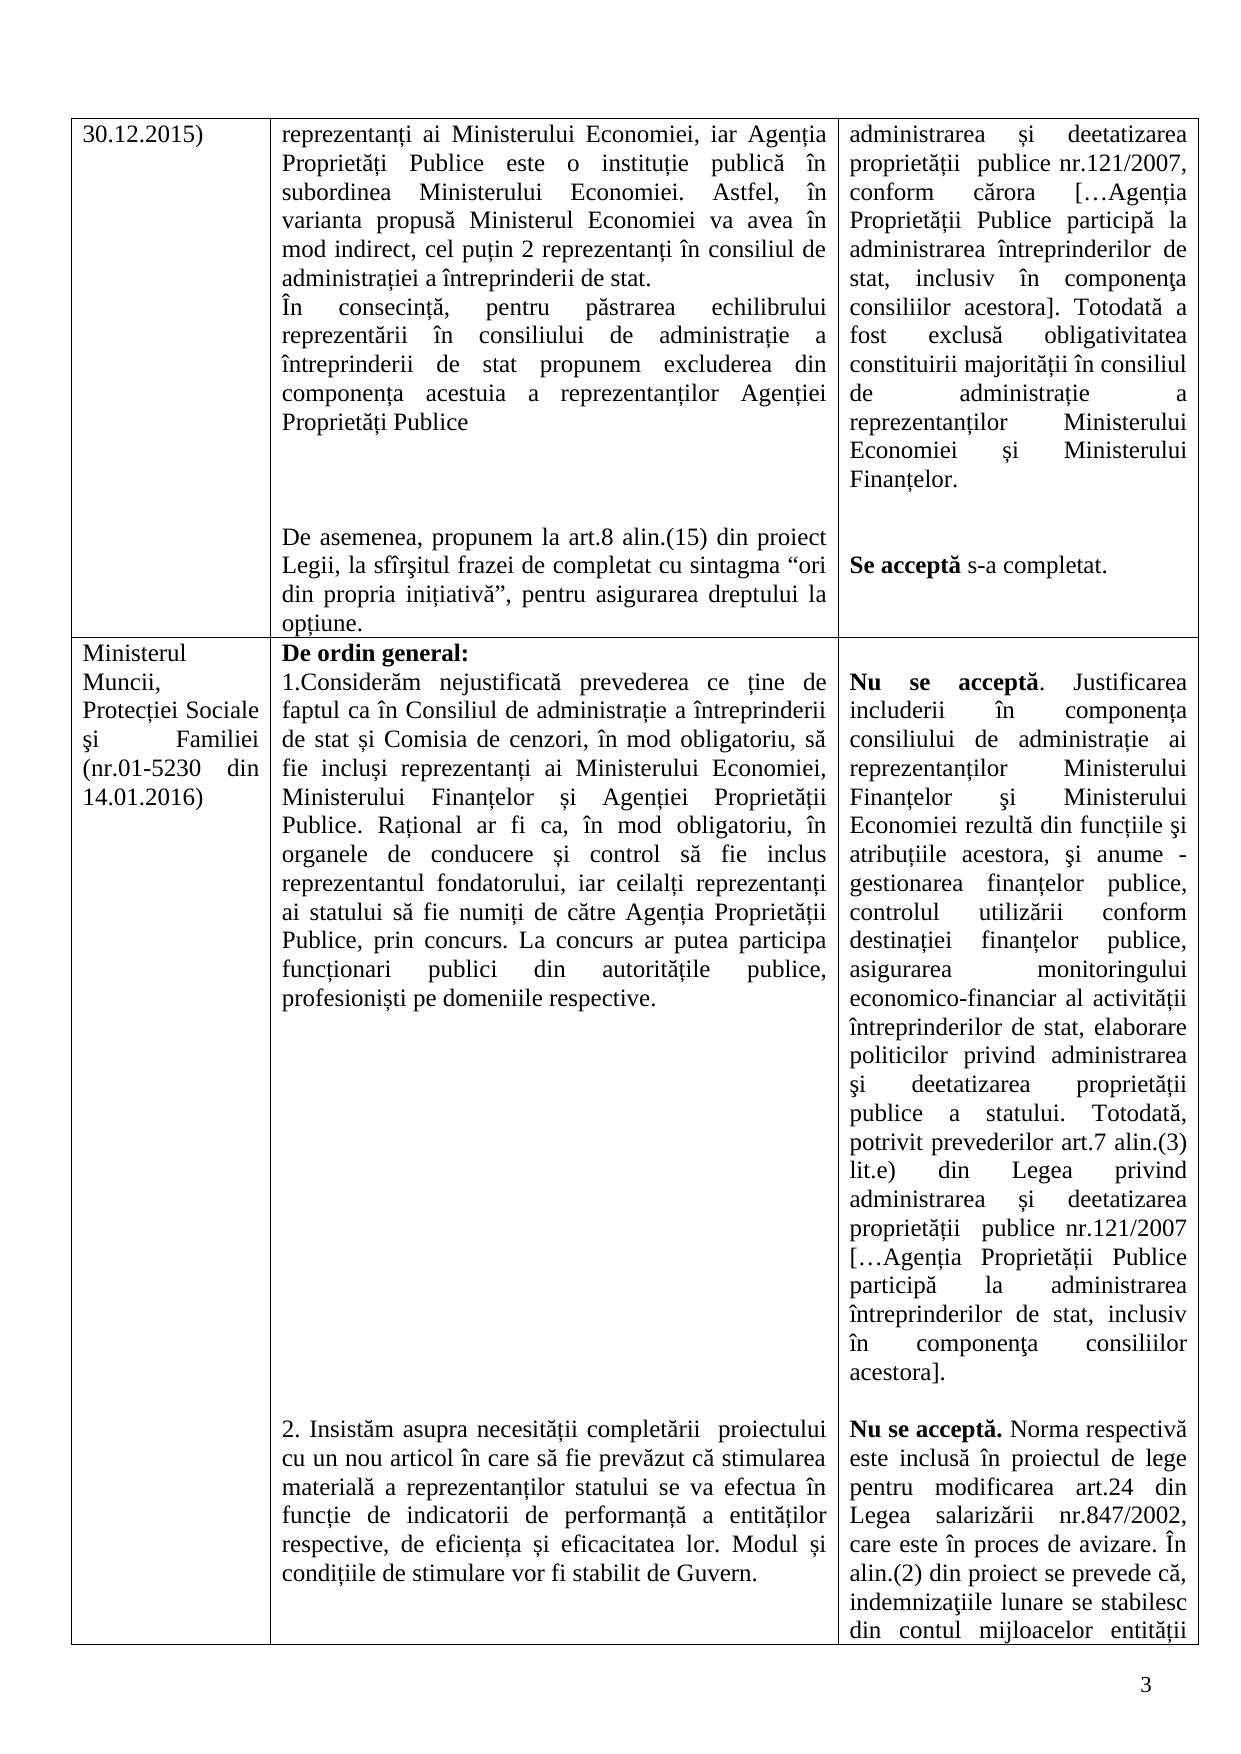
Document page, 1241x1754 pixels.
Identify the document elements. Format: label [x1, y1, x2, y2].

table_cell [271, 638, 838, 1644]
table_cell [271, 119, 838, 637]
table_cell [839, 638, 1198, 1644]
table_cell [72, 119, 270, 637]
table_cell [72, 638, 270, 1644]
table_cell [839, 119, 1198, 637]
